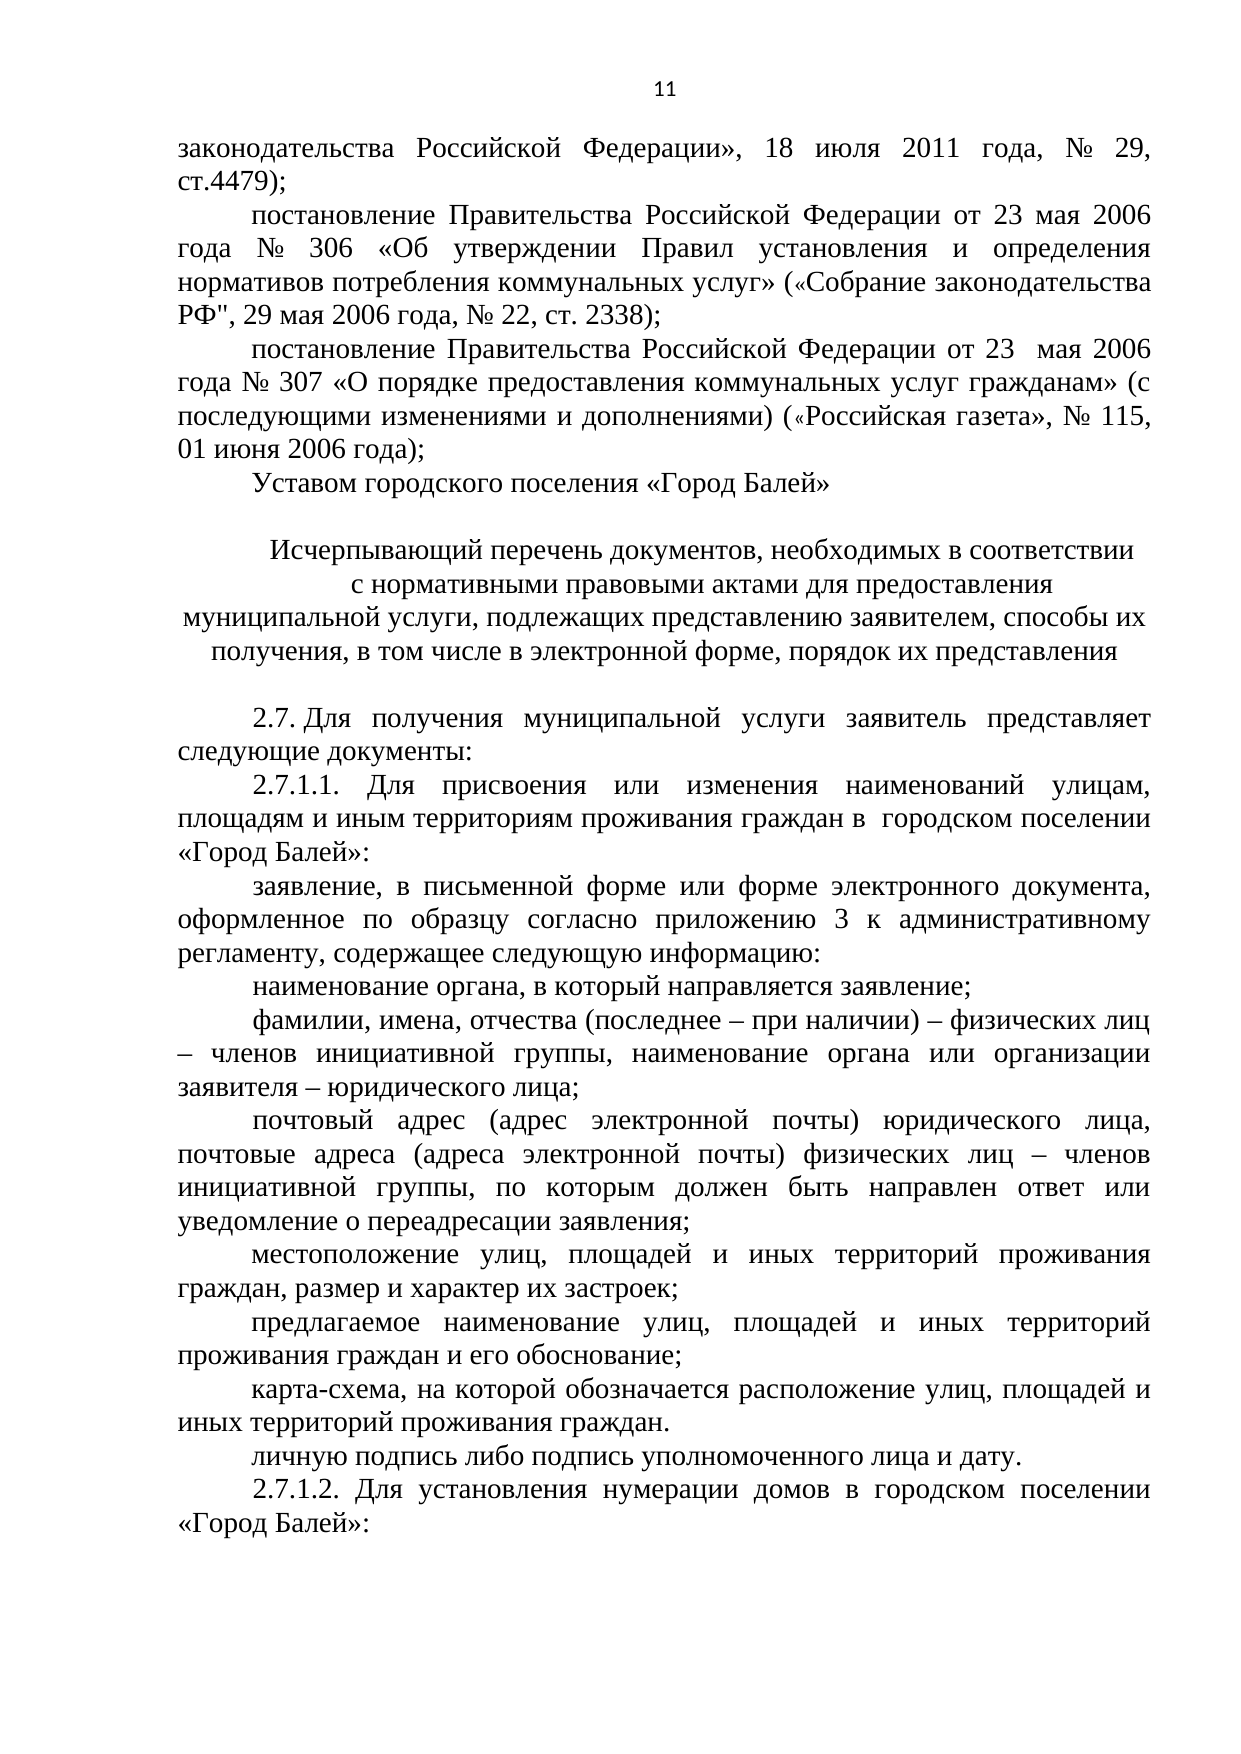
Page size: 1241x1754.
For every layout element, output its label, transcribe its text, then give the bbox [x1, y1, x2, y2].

text карта-схема, на которой обозначается расположение улиц, площадей и иных территорий проживания граждан. [177, 1371, 1152, 1438]
text предлагаемое наименование улиц, площадей и иных территорий проживания граждан и его обоснование; [177, 1304, 1152, 1371]
text постановление Правительства Российской Федерации от 23 мая 2006 года № 306 «Об утверждении Правил установления и определения нормативов потребления коммунальных услуг» («Собрание законодательства РФ", 29 мая 2006 года, № 22, ст. 2338); [177, 197, 1152, 331]
text заявление, в письменной форме или форме электронного документа, оформленное по образцу согласно приложению 3 к административному регламенту, содержащее следующую информацию: [177, 868, 1152, 968]
text почтовый адрес (адрес электронной почты) юридического лица, почтовые адреса (адреса электронной почты) физических лиц – членов инициативной группы, по которым должен быть направлен ответ или уведомление о переадресации заявления; [177, 1102, 1152, 1237]
text 2.7.1.1. Для присвоения или изменения наименований улицам, площадям и иным территориям проживания граждан в городском поселении «Город Балей»: [177, 767, 1152, 868]
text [177, 130, 1152, 197]
text Уставом городского поселения «Город Балей» [177, 465, 1152, 499]
text местоположение улиц, площадей и иных территорий проживания граждан, размер и характер их застроек; [177, 1237, 1152, 1304]
text Исчерпывающий перечень документов, необходимых в соответствии [177, 532, 1152, 566]
text фамилии, имена, отчества (последнее – при наличии) – физических лиц – членов инициативной группы, наименование органа или организации заявителя – юридического лица; [177, 1002, 1152, 1102]
text постановление Правительства Российской Федерации от 23 мая 2006 года № 307 «О порядке предоставления коммунальных услуг гражданам» (с последующими изменениями и дополнениями) («Российская газета», № 115, 01 июня 2006 года); [177, 331, 1152, 465]
text с нормативными правовыми актами для предоставления муниципальной услуги, подлежащих представлению заявителем, способы их получения, в том числе в электронной форме, порядок их представления [177, 566, 1152, 666]
text 2.7. Для получения муниципальной услуги заявитель представляет следующие документы: [177, 700, 1152, 767]
text личную подпись либо подпись уполномоченного лица и дату. [177, 1438, 1152, 1471]
text 2.7.1.2. Для установления нумерации домов в городском поселении «Город Балей»: [177, 1471, 1152, 1538]
text наименование органа, в который направляется заявление; [177, 968, 1152, 1002]
